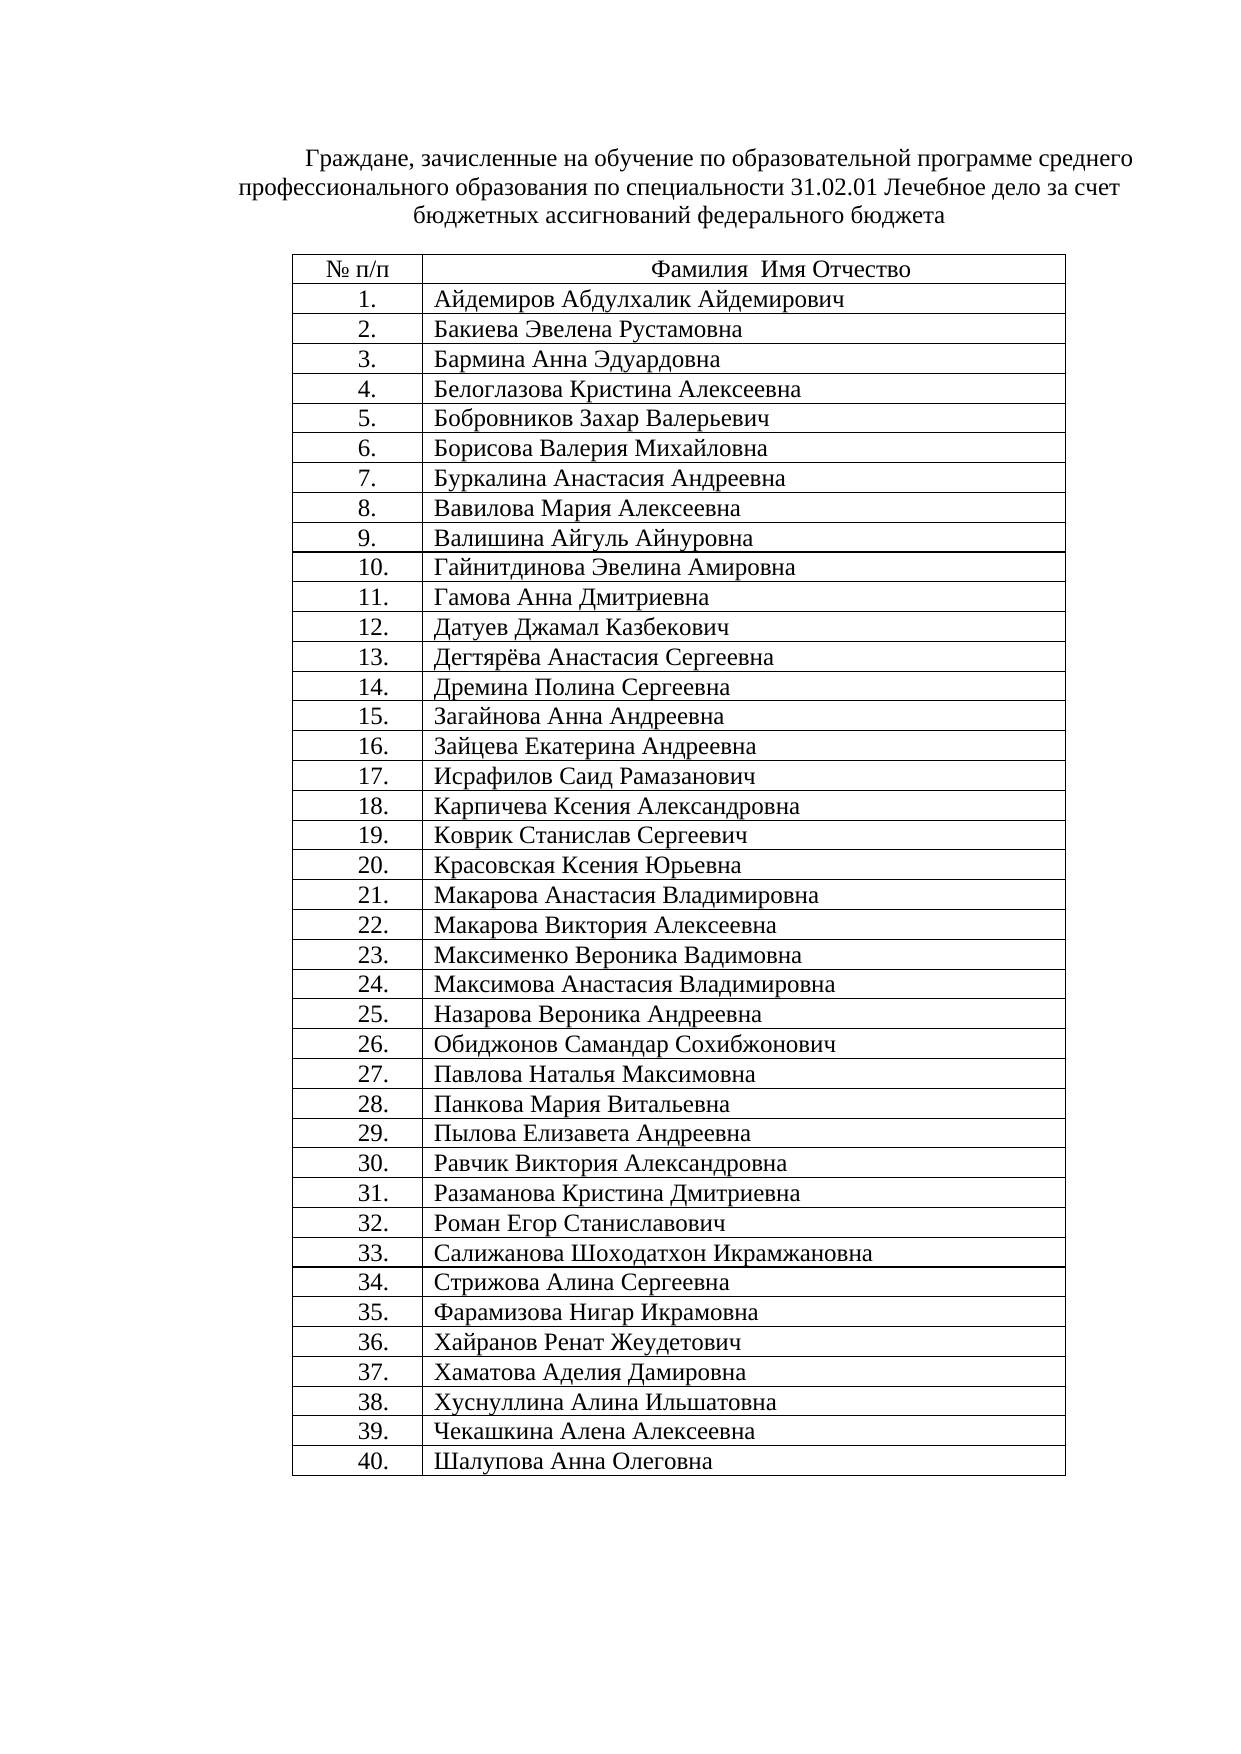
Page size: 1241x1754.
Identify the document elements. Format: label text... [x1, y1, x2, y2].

table_cell [293, 463, 422, 492]
table_cell [293, 940, 422, 968]
table_cell Гамова Анна Дмитриевна [423, 582, 1065, 611]
table_cell Обиджонов Самандар Сохибжонович [423, 1029, 1065, 1058]
table_cell Хаматова Аделия Дамировна [423, 1357, 1065, 1386]
table_cell [293, 672, 422, 700]
table_cell Хуснуллина Алина Ильшатовна [423, 1387, 1065, 1415]
table_cell Чекашкина Алена Алексеевна [423, 1416, 1065, 1445]
table_cell [293, 731, 422, 760]
table_cell [293, 821, 422, 849]
table_cell [293, 404, 422, 432]
table_cell Белоглазова Кристина Алексеевна [423, 374, 1065, 402]
table_cell [293, 850, 422, 879]
table_cell [293, 433, 422, 462]
table_cell Бакиева Эвелена Рустамовна [423, 314, 1065, 343]
table_cell [293, 1059, 422, 1088]
table_cell Дегтярёва Анастасия Сергеевна [423, 642, 1065, 671]
table_cell Панкова Мария Витальевна [423, 1089, 1065, 1117]
table_cell [293, 1238, 422, 1266]
table_cell [293, 493, 422, 522]
table_cell Айдемиров Абдулхалик Айдемирович [423, 284, 1065, 313]
table_cell [293, 1089, 422, 1117]
table_cell [293, 582, 422, 611]
table_cell Борисова Валерия Михайловна [423, 433, 1065, 462]
table_cell [293, 880, 422, 909]
table_cell Пылова Елизавета Андреевна [423, 1119, 1065, 1147]
table_cell Роман Егор Станиславович [423, 1208, 1065, 1237]
table_cell Зайцева Екатерина Андреевна [423, 731, 1065, 760]
table_cell [293, 284, 422, 313]
table_cell Стрижова Алина Сергеевна [423, 1268, 1065, 1296]
table_cell Макарова Виктория Алексеевна [423, 910, 1065, 939]
table_cell Гайнитдинова Эвелина Амировна [423, 553, 1065, 581]
table_cell [293, 1119, 422, 1147]
table_cell Бобровников Захар Валерьевич [423, 404, 1065, 432]
table_cell Валишина Айгуль Айнуровна [423, 523, 1065, 551]
table_cell [293, 1268, 422, 1296]
table_cell Павлова Наталья Максимовна [423, 1059, 1065, 1088]
table_cell Фарамизова Нигар Икрамовна [423, 1297, 1065, 1326]
table_cell [293, 314, 422, 343]
table_cell [293, 1178, 422, 1207]
table_header № п/п [293, 255, 422, 283]
table_cell [293, 1446, 422, 1475]
table_cell Максименко Вероника Вадимовна [423, 940, 1065, 968]
table_cell [293, 553, 422, 581]
table_cell Карпичева Ксения Александровна [423, 791, 1065, 819]
table_cell [293, 910, 422, 939]
table_cell Исрафилов Саид Рамазанович [423, 761, 1065, 790]
table_cell Максимова Анастасия Владимировна [423, 970, 1065, 998]
table_cell Загайнова Анна Андреевна [423, 701, 1065, 730]
table_cell [293, 1029, 422, 1058]
table_cell Хайранов Ренат Жеудетович [423, 1327, 1065, 1356]
table_cell Дремина Полина Сергеевна [423, 672, 1065, 700]
table_cell Красовская Ксения Юрьевна [423, 850, 1065, 879]
table_cell Равчик Виктория Александровна [423, 1148, 1065, 1177]
table_cell Назарова Вероника Андреевна [423, 999, 1065, 1028]
table_cell [293, 999, 422, 1028]
table_cell [293, 701, 422, 730]
table_cell [293, 1387, 422, 1415]
table_cell [293, 344, 422, 373]
table_header Фамилия Имя Отчество [423, 255, 1065, 283]
table_cell [293, 761, 422, 790]
table_cell Шалупова Анна Олеговна [423, 1446, 1065, 1475]
table_cell [293, 791, 422, 819]
table_cell [293, 970, 422, 998]
table_cell [293, 1148, 422, 1177]
table_cell Вавилова Мария Алексеевна [423, 493, 1065, 522]
table_cell [293, 523, 422, 551]
table_cell Салижанова Шоходатхон Икрамжановна [423, 1238, 1065, 1266]
table_cell Макарова Анастасия Владимировна [423, 880, 1065, 909]
text Граждане, зачисленные на обучение по образовательной программе среднего профессионального образования по специальности 31.02.01 Лечебное дело за счет бюджетных ассигнований федерального бюджета [177, 143, 1181, 229]
table_cell [293, 374, 422, 402]
table_cell Разаманова Кристина Дмитриевна [423, 1178, 1065, 1207]
table_cell Бармина Анна Эдуардовна [423, 344, 1065, 373]
table_cell [293, 612, 422, 641]
table_cell Буркалина Анастасия Андреевна [423, 463, 1065, 492]
table_cell [293, 1297, 422, 1326]
table_cell Датуев Джамал Казбекович [423, 612, 1065, 641]
table_cell Коврик Станислав Сергеевич [423, 821, 1065, 849]
table_cell [293, 642, 422, 671]
table_cell [293, 1357, 422, 1386]
table_cell [293, 1416, 422, 1445]
table_cell [293, 1327, 422, 1356]
table_cell [293, 1208, 422, 1237]
